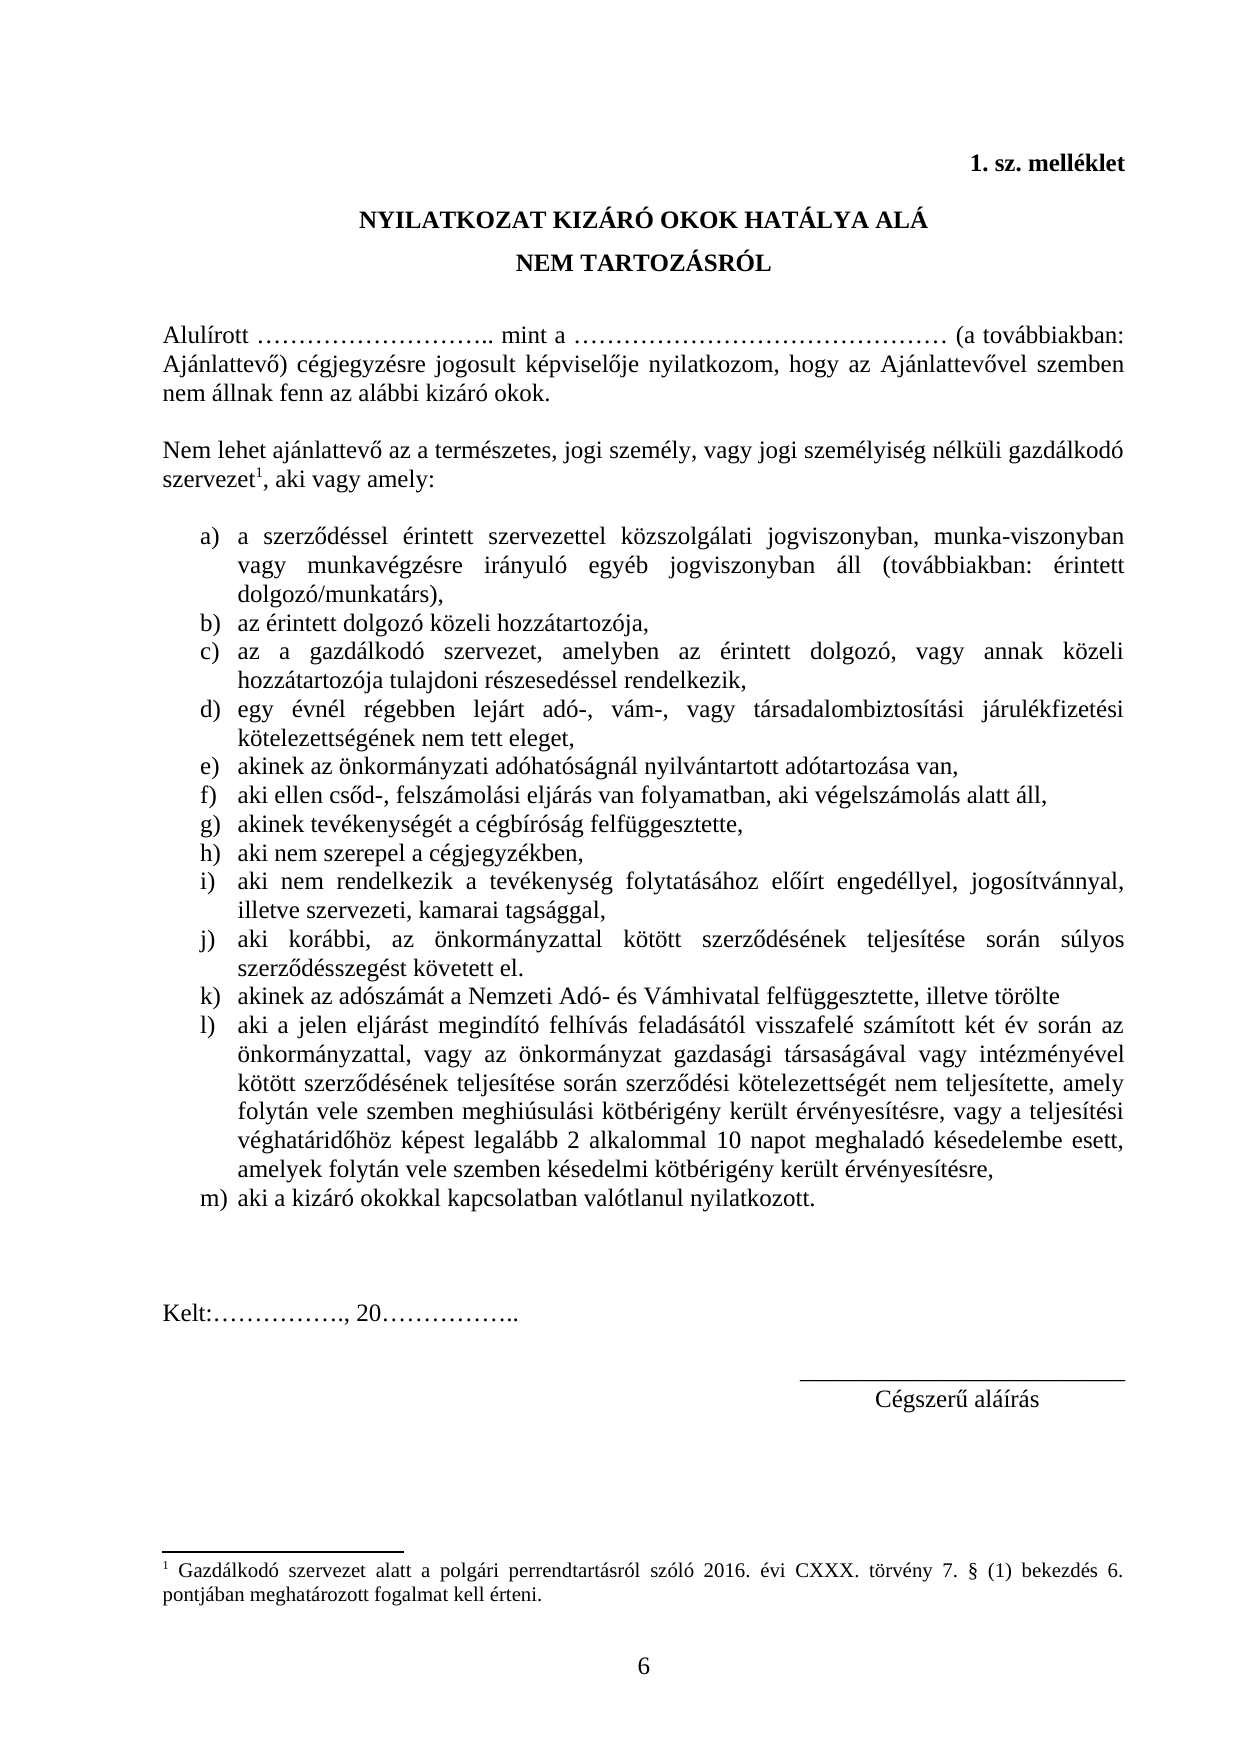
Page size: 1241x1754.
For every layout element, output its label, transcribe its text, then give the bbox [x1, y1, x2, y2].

list aki nem szerepel a cégjegyzékben, [200, 838, 1125, 866]
list a szerződéssel érintett szervezettel közszolgálati jogviszonyban, munka-viszonyban vagy munkavégzésre irányuló egyéb jogviszonyban áll (továbbiakban: érintett dolgozó/munkatárs), [200, 521, 1125, 608]
text Nem lehet ajánlattevő az a természetes, jogi személy, vagy jogi személyiség nélküli gazdálkodó szervezet, aki vagy amely: [162, 435, 1125, 493]
text Alulírott ……………………….. mint a ……………………………………… (a továbbiakban: Ajánlattevő) cégjegyzésre jogosult képviselője nyilatkozom, hogy az Ajánlattevővel szemben nem állnak fenn az alábbi kizáró okok. [162, 320, 1125, 406]
list aki a jelen eljárást megindító felhívás feladásától visszafelé számított két év során az önkormányzattal, vagy az önkormányzat gazdasági társaságával vagy intézményével kötött szerződésének teljesítése során szerződési kötelezettségét nem teljesítette, amely folytán vele szemben meghiúsulási kötbérigény került érvényesítésre, vagy a teljesítési véghatáridőhöz képest legalább 2 alkalommal 10 napot meghaladó késedelembe esett, amelyek folytán vele szemben késedelmi kötbérigény került érvényesítésre, [200, 1010, 1125, 1183]
text Nyilatkozat kizáró okok hatálya alá [162, 205, 1125, 234]
list akinek tevékenységét a cégbíróság felfüggesztette, [200, 809, 1125, 838]
text __________________________ [162, 1355, 1125, 1384]
list aki nem rendelkezik a tevékenység folytatásához előírt engedéllyel, jogosítvánnyal, illetve szervezeti, kamarai tagsággal, [200, 866, 1125, 924]
text 1. sz. melléklet [162, 148, 1125, 176]
list az a gazdálkodó szervezet, amelyben az érintett dolgozó, vagy annak közeli hozzátartozója tulajdoni részesedéssel rendelkezik, [200, 636, 1125, 694]
list aki korábbi, az önkormányzattal kötött szerződésének teljesítése során súlyos szerződésszegést követett el. [200, 924, 1125, 981]
list aki ellen csőd-, felszámolási eljárás van folyamatban, aki végelszámolás alatt áll, [200, 780, 1125, 809]
list aki a kizáró okokkal kapcsolatban valótlanul nyilatkozott. [200, 1183, 1125, 1211]
text Cégszerű aláírás [162, 1384, 1125, 1413]
list az érintett dolgozó közeli hozzátartozója, [200, 608, 1125, 636]
list akinek az önkormányzati adóhatóságnál nyilvántartott adótartozása van, [200, 751, 1125, 780]
list akinek az adószámát a Nemzeti Adó- és Vámhivatal felfüggesztette, illetve törölte [200, 981, 1125, 1010]
list egy évnél régebben lejárt adó-, vám-, vagy társadalombiztosítási járulékfizetési kötelezettségének nem tett eleget, [200, 694, 1125, 751]
text Kelt:……………., 20…………….. [162, 1298, 1125, 1326]
text nem tartozásról [162, 248, 1125, 277]
